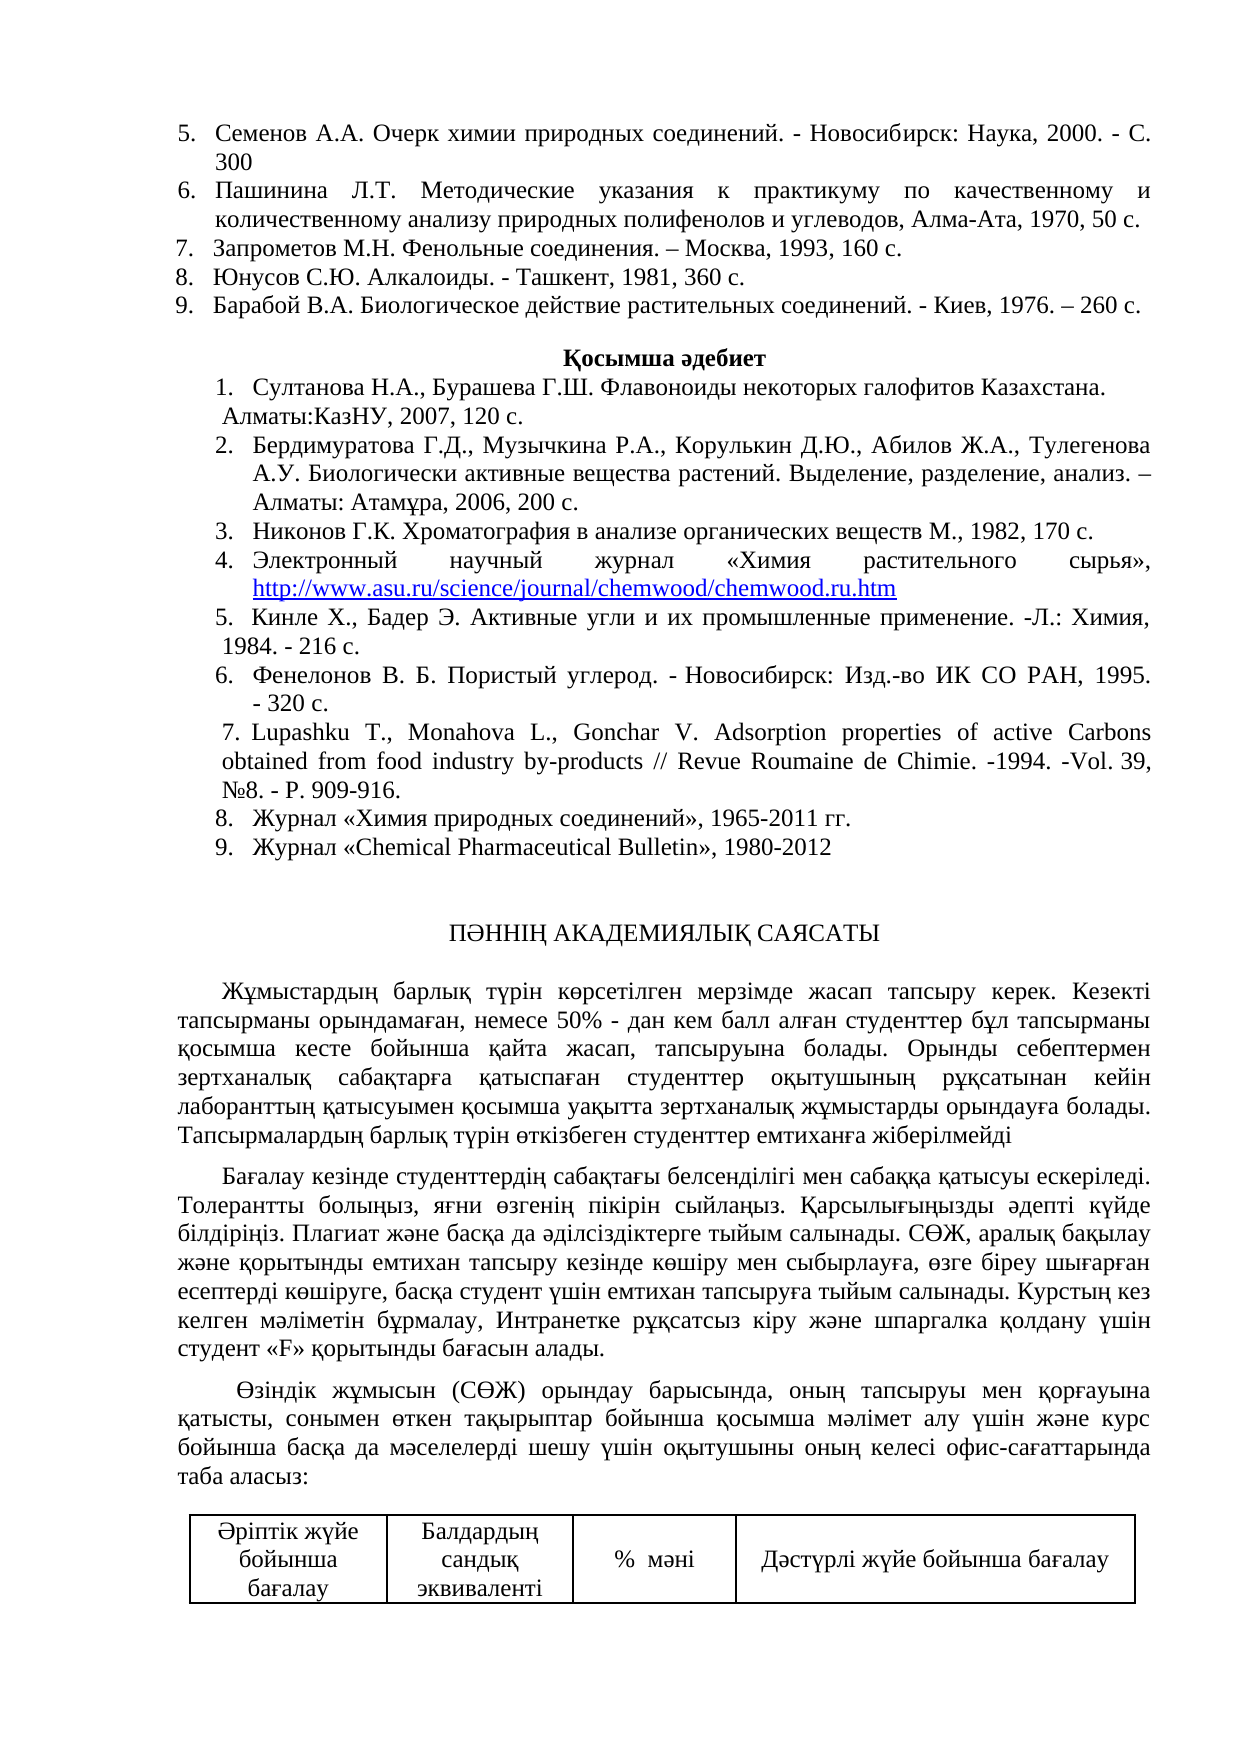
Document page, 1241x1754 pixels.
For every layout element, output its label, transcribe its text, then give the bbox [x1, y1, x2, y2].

table_header Дәстүрлі жүйе бойынша бағалау [737, 1516, 1134, 1602]
list Юнусов С.Ю. Алкалоиды. - Ташкент, 1981, 360 c. [175, 262, 1152, 291]
list Кинле Х., Бадер Э. Активные угли и их промышленные применение. -Л.: Химия, 1984. - 216 с. [215, 602, 1152, 660]
text Қосымша әдебиет [177, 343, 1152, 372]
text Өзіндік жұмысын (СӨЖ) орындау барысында, оның тапсыруы мен қорғауына қатысты, сонымен өткен тақырыптар бойынша қосымша мәлімет алу үшін және курс бойынша басқа да мәселелерді шешу үшін оқытушыны оның келесі офис-сағаттарында таба аласыз: [177, 1375, 1152, 1490]
text Жұмыстардың барлық түрін көрсетілген мерзімде жасап тапсыру керек. Кезекті тапсырманы орындамаған, немесе 50% - дан кем балл алған студенттер бұл тапсырманы қосымша кесте бойынша қайта жасап, тапсыруына болады. Орынды себептермен зертханалық сабақтарға қатыспаған студенттер оқытушының рұқсатынан кейін лаборанттың қатысуымен қосымша уақытта зертханалық жұмыстарды орындауға болады. Тапсырмалардың барлық түрін өткізбеген студенттер емтиханға жіберілмейді [177, 976, 1152, 1148]
list Запрометов М.Н. Фенольные соединения. – Москва, 1993, 160 c. [175, 233, 1152, 262]
list Lupashku T., Monahova L., Gonchar V. Adsorption properties of active Carbons obtained from food industry by-products // Revue Roumaine de Chimie. -1994. -Vol. 39, №8. - P. 909-916. [222, 717, 1152, 803]
text ПӘННІҢ АКАДЕМИЯЛЫҚ САЯСАТЫ [177, 918, 1152, 947]
list Электронный научный журнал «Химия растительного сырья», http://www.asu.ru/science/journal/chemwood/chemwood.ru.htm [215, 545, 1152, 602]
table_header Балдардың сандық эквиваленті [388, 1516, 572, 1602]
list Журнал «Chemical Pharmaceutical Bulletin», 1980-2012 [215, 832, 1152, 861]
list Пашинина Л.Т. Методические указания к практикуму по качественному и количественному анализу природных полифенолов и углеводов, Алма-Ата, 1970, 50 с. [177, 176, 1152, 233]
list Бердимуратова Г.Д., Музычкина Р.А., Корулькин Д.Ю., Абилов Ж.А., Тулегенова А.У. Биологически активные вещества растений. Выделение, разделение, анализ. – Алматы: Атамұра, 2006, 200 c. [215, 430, 1152, 516]
list Султанова Н.А., Бурашева Г.Ш. Флавоноиды некоторых галофитов Казахстана. [215, 372, 1152, 401]
text Бағалау кезінде студенттердің сабақтағы белсенділігі мен сабаққа қатысуы ескеріледі. Толерантты болыңыз, яғни өзгенің пікірін сыйлаңыз. Қарсылығыңызды әдепті күйде білдіріңіз. Плагиат және басқа да әділсіздіктерге тыйым салынады. СӨЖ, аралық бақылау және қорытынды емтихан тапсыру кезінде көшіру мен сыбырлауға, өзге біреу шығарған есептерді көшіруге, басқа студент үшін емтихан тапсыруға тыйым салынады. Курстың кез келген мәліметін бұрмалау, Интранетке рұқсатсыз кіру және шпаргалка қолдану үшін студент «F» қорытынды бағасын алады. [177, 1161, 1152, 1362]
table_header % мәні [574, 1516, 735, 1602]
list Барабой В.А. Биологическое действие растительных соединений. - Киев, 1976. – 260 с. [175, 291, 1152, 319]
table_header Әріптік жүйе бойынша бағалау [191, 1516, 386, 1602]
list Семенов А.А. Очерк химии природных соединений. - Новосибирск: Наука, 2000. - С. 300 [177, 118, 1152, 176]
list Никонов Г.К. Хроматография в анализе органических веществ М., 1982, 170 c. [215, 516, 1152, 545]
list Алматы:КазНУ, 2007, 120 c. [222, 401, 1152, 430]
list Журнал «Химия природных соединений», 1965-2011 гг. [215, 803, 1152, 832]
list Фенелонов В. Б. Пористый углерод. - Новосибирск: Изд.-во ИК СО РАН, 1995. - 320 с. [215, 660, 1152, 717]
